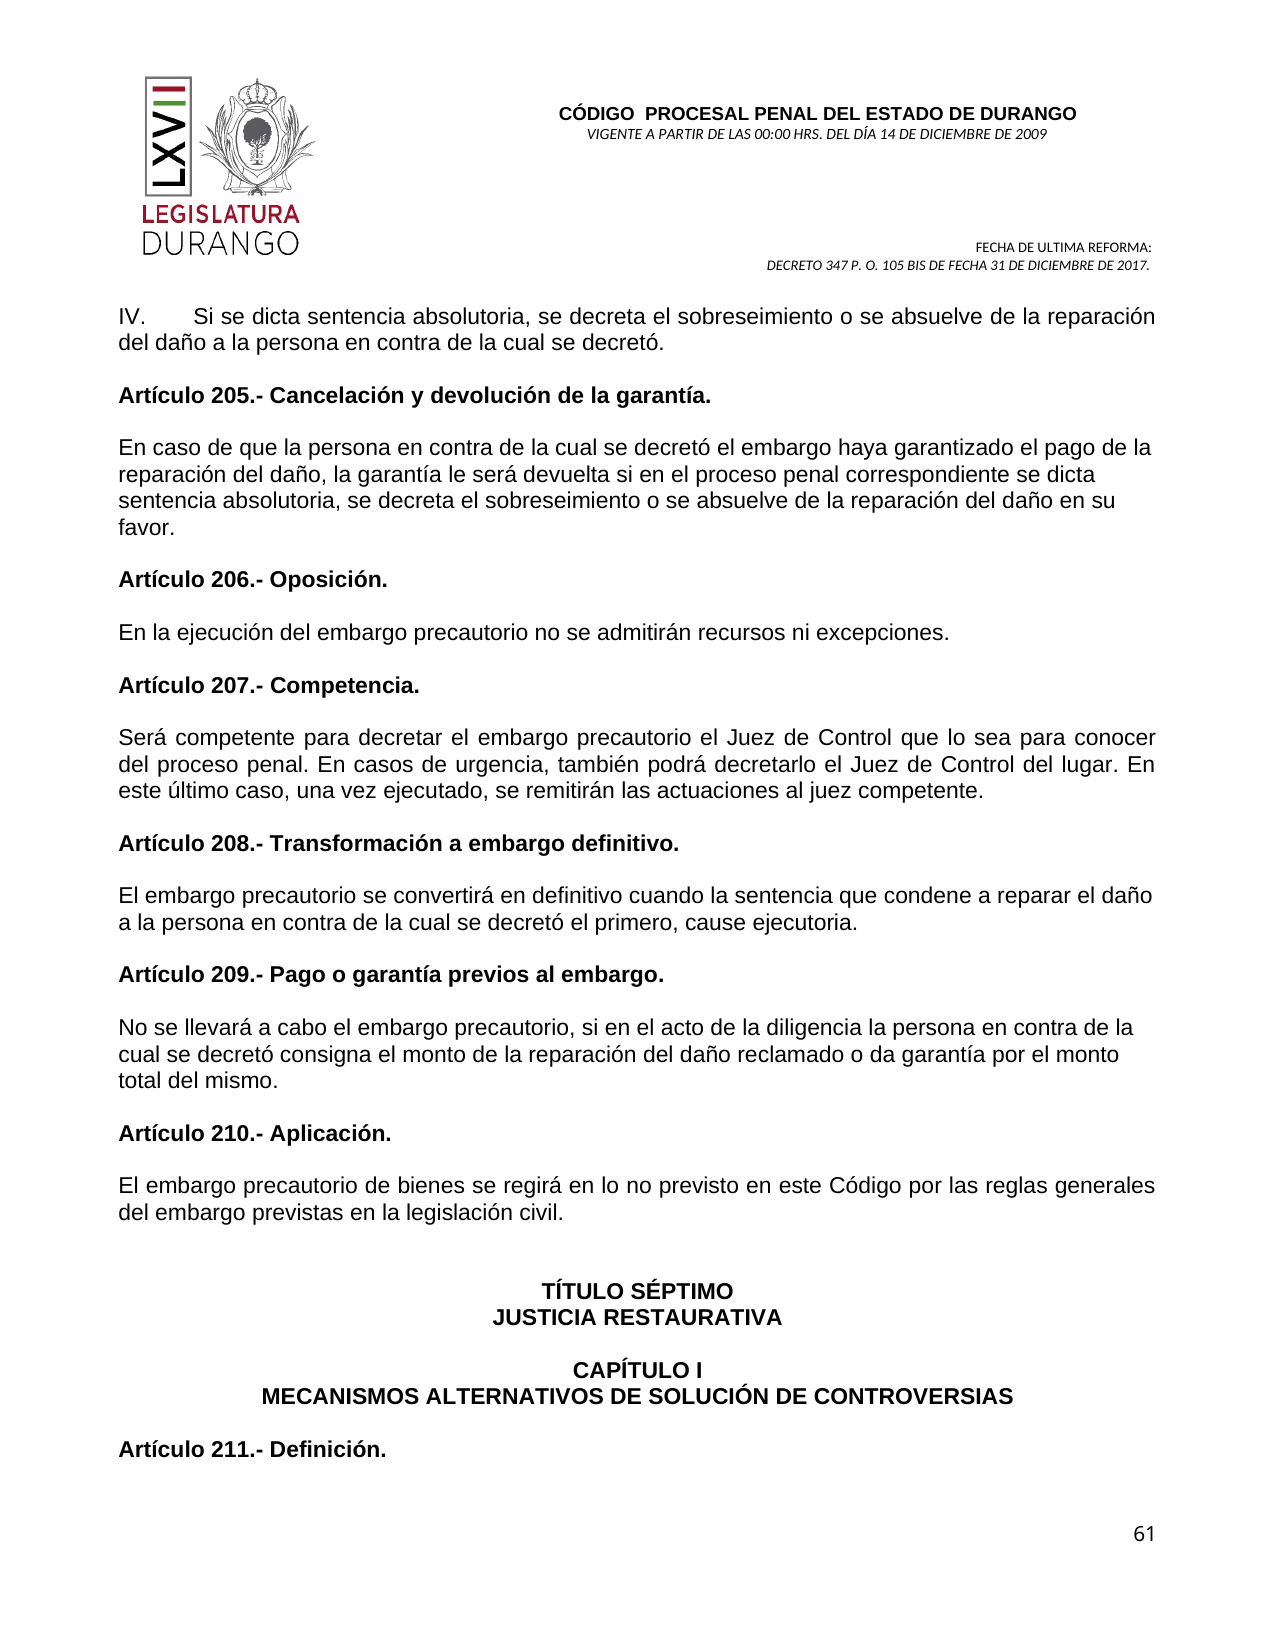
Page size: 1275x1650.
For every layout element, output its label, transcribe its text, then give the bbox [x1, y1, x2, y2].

subtitle JUSTICIA RESTAURATIVA [118, 1304, 1157, 1330]
text Será competente para decretar el embargo precautorio el Juez de Control que lo sea para conocer del proceso penal. En casos de urgencia, también podrá decretarlo el Juez de Control del lugar. En este último caso, una vez ejecutado, se remitirán las actuaciones al juez competente. [118, 724, 1157, 803]
picture [140, 73, 318, 258]
text Artículo 211.- Definición. [118, 1436, 1157, 1462]
list Artículo 209.- Pago o garantía previos al embargo. [118, 961, 1157, 988]
text Artículo 207.- Competencia. [118, 672, 1157, 698]
text Artículo 210.- Aplicación. [118, 1119, 1157, 1146]
text Artículo 206.- Oposición. [118, 566, 1157, 592]
list Si se dicta sentencia absolutoria, se decreta el sobreseimiento o se absuelve de la reparación del daño a la persona en contra de la cual se decretó. [118, 303, 1157, 355]
text No se llevará a cabo el embargo precautorio, si en el acto de la diligencia la persona en contra de la cual se decretó consigna el monto de la reparación del daño reclamado o da garantía por el monto total del mismo. [118, 1014, 1157, 1093]
text Artículo 205.- Cancelación y devolución de la garantía. [118, 382, 1157, 408]
subtitle TÍTULO SÉPTIMO [118, 1278, 1157, 1304]
subtitle CAPÍTULO I [118, 1357, 1157, 1383]
text Artículo 208.- Transformación a embargo definitivo. [118, 830, 1157, 856]
text El embargo precautorio de bienes se regirá en lo no previsto en este Código por las reglas generales del embargo previstas en la legislación civil. [118, 1172, 1157, 1225]
text En caso de que la persona en contra de la cual se decretó el embargo haya garantizado el pago de la reparación del daño, la garantía le será devuelta si en el proceso penal correspondiente se dicta sentencia absolutoria, se decreta el sobreseimiento o se absuelve de la reparación del daño en su favor. [118, 434, 1157, 540]
subtitle MECANISMOS ALTERNATIVOS DE SOLUCIÓN DE CONTROVERSIAS [118, 1383, 1157, 1409]
text El embargo precautorio se convertirá en definitivo cuando la sentencia que condene a reparar el daño a la persona en contra de la cual se decretó el primero, cause ejecutoria. [118, 882, 1157, 935]
text En la ejecución del embargo precautorio no se admitirán recursos ni excepciones. [118, 619, 1157, 645]
